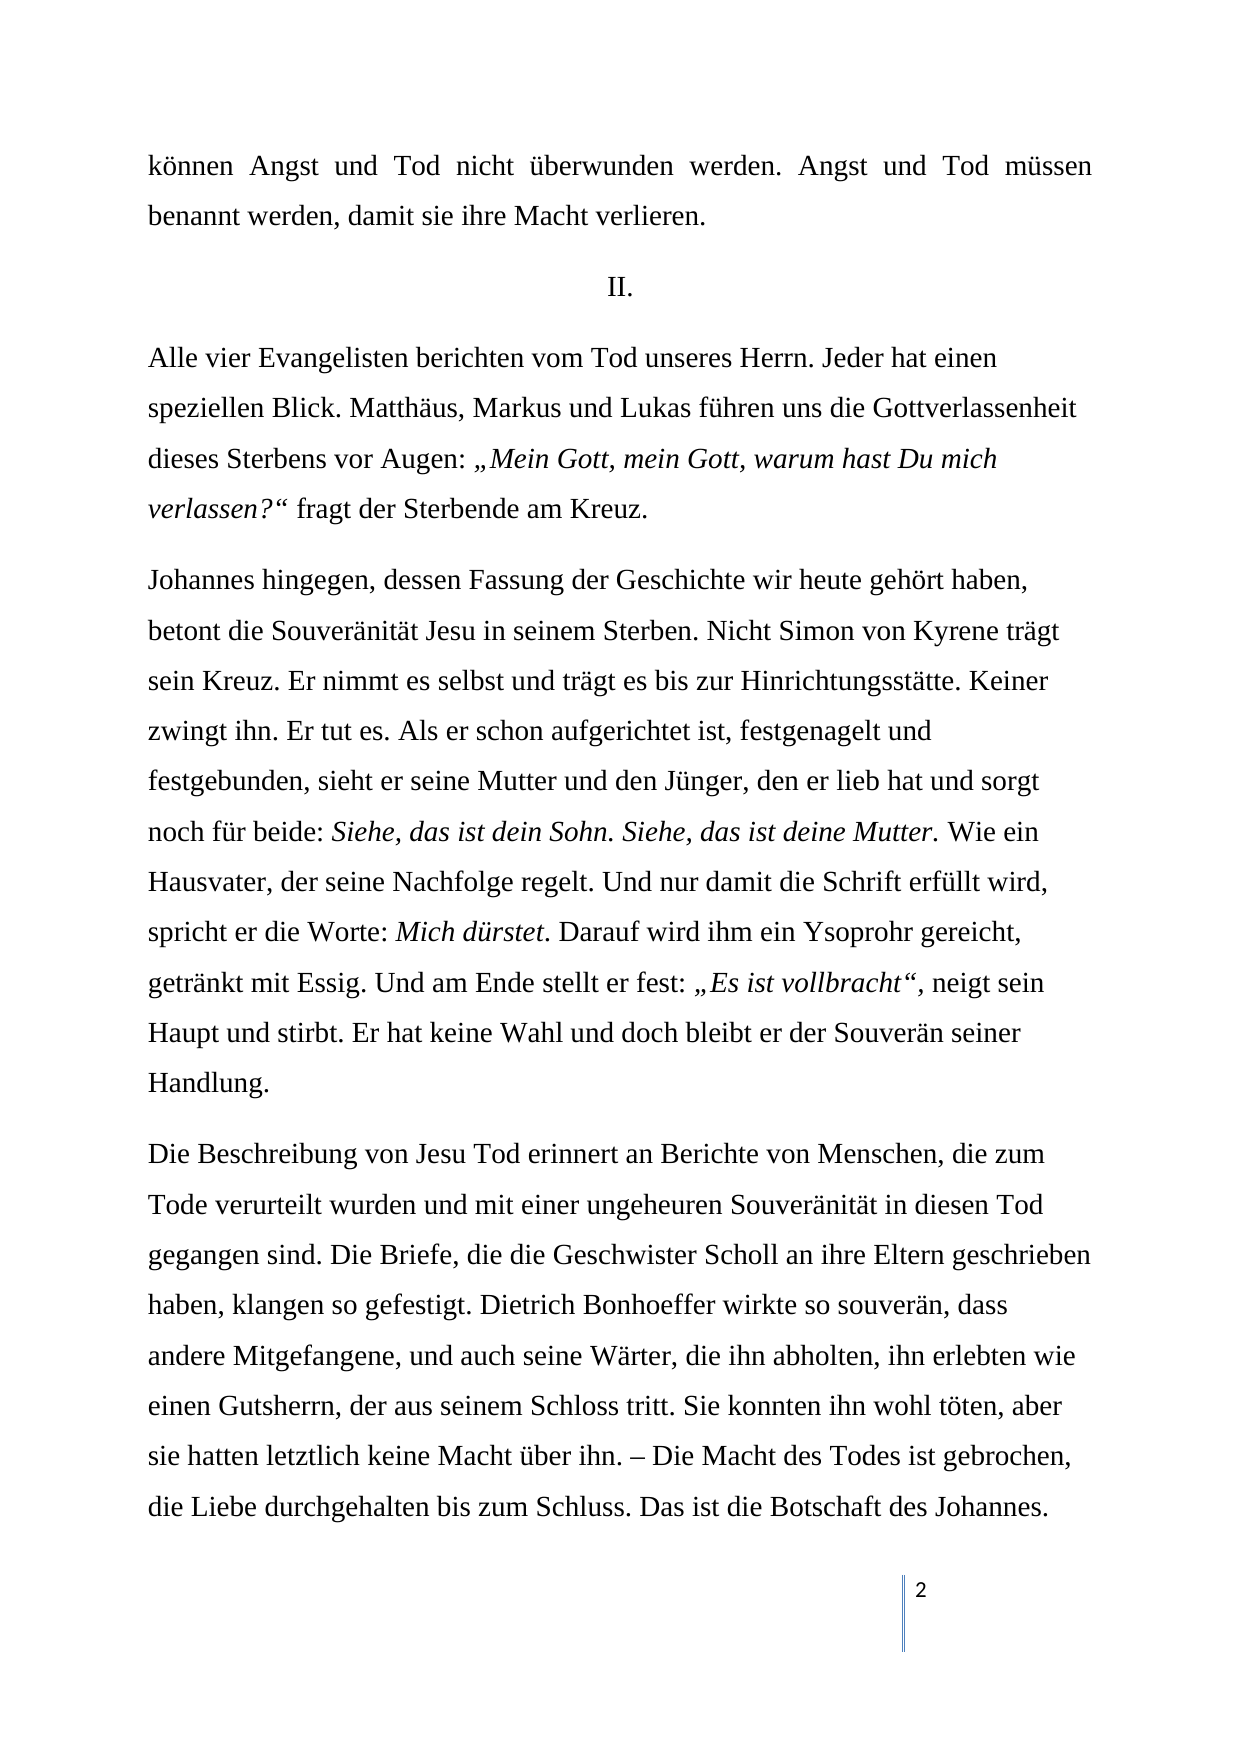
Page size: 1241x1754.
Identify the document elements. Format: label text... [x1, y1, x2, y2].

text Alle vier Evangelisten berichten vom Tod unseres Herrn. Jeder hat einen speziellen Blick. Matthäus, Markus und Lukas führen uns die Gottverlassenheit dieses Sterbens vor Augen: „Mein Gott, mein Gott, warum hast Du mich verlassen?“ fragt der Sterbende am Kreuz. [148, 340, 1093, 525]
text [148, 148, 1093, 231]
text II. [148, 269, 1093, 303]
text Die Beschreibung von Jesu Tod erinnert an Berichte von Menschen, die zum Tode verurteilt wurden und mit einer ungeheuren Souveränität in diesen Tod gegangen sind. Die Briefe, die die Geschwister Scholl an ihre Eltern geschrieben haben, klangen so gefestigt. Dietrich Bonhoeffer wirkte so souverän, dass andere Mitgefangene, und auch seine Wärter, die ihn abholten, ihn erlebten wie einen Gutsherrn, der aus seinem Schloss tritt. Sie konnten ihn wohl töten, aber sie hatten letztlich keine Macht über ihn. – Die Macht des Todes ist gebrochen, die Liebe durchgehalten bis zum Schluss. Das ist die Botschaft des Johannes. [148, 1137, 1093, 1522]
text Johannes hingegen, dessen Fassung der Geschichte wir heute gehört haben, betont die Souveränität Jesu in seinem Sterben. Nicht Simon von Kyrene trägt sein Kreuz. Er nimmt es selbst und trägt es bis zur Hinrichtungsstätte. Keiner zwingt ihn. Er tut es. Als er schon aufgerichtet ist, festgenagelt und festgebunden, sieht er seine Mutter und den Jünger, den er lieb hat und sorgt noch für beide: Siehe, das ist dein Sohn. Siehe, das ist deine Mutter. Wie ein Hausvater, der seine Nachfolge regelt. Und nur damit die Schrift erfüllt wird, spricht er die Worte: Mich dürstet. Darauf wird ihm ein Ysoprohr gereicht, getränkt mit Essig. Und am Ende stellt er fest: „Es ist vollbracht“, neigt sein Haupt und stirbt. Er hat keine Wahl und doch bleibt er der Souverän seiner Handlung. [148, 562, 1093, 1099]
